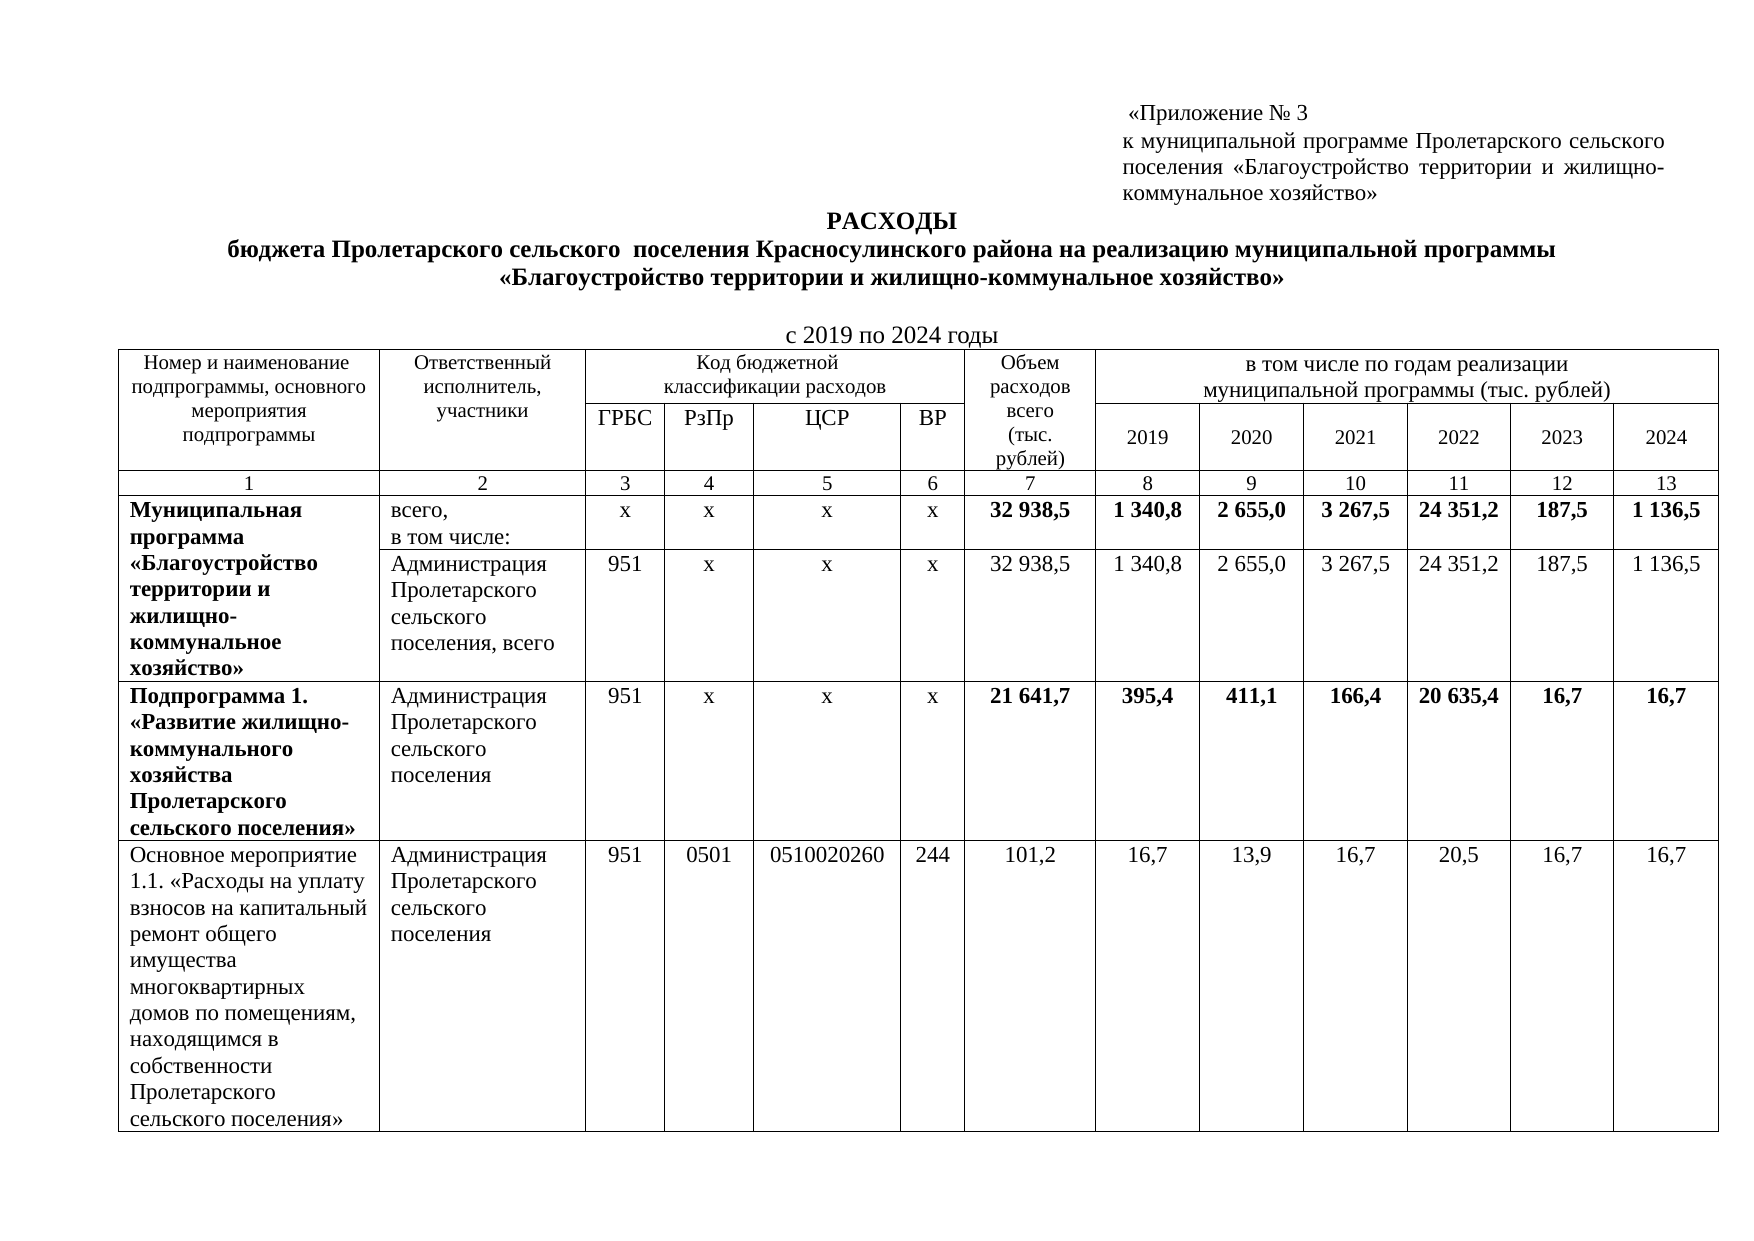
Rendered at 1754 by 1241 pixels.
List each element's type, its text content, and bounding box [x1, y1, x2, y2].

text с 2019 по 2024 годы [118, 320, 1665, 349]
table_cell 16,7 [1304, 841, 1407, 1131]
table_cell х [754, 550, 900, 681]
table_cell Муниципальная программа «Благоустройство территории и жилищно-коммунальное хозяйство» [119, 496, 379, 681]
table_cell 2024 [1614, 404, 1718, 470]
table_cell 3 267,5 [1304, 496, 1407, 549]
table_cell х [665, 550, 753, 681]
table_cell ВР [901, 404, 964, 470]
table_cell ЦСР [754, 404, 900, 470]
table_cell 20 635,4 [1408, 682, 1510, 840]
table_cell Основное мероприятие 1.1. «Расходы на уплату взносов на капитальный ремонт общего имущества многоквартирных домов по помещениям, находящимся в собственности Пролетарского сельского поселения» [119, 841, 379, 1131]
table_cell 2021 [1304, 404, 1407, 470]
table_cell 166,4 [1304, 682, 1407, 840]
table_cell 0510020260 [754, 841, 900, 1131]
table_cell 101,2 [965, 841, 1095, 1131]
table_cell 411,1 [1200, 682, 1303, 840]
table_cell ГРБС [586, 404, 664, 470]
table_cell 2019 [1096, 404, 1199, 470]
table_cell х [665, 682, 753, 840]
table_cell 187,5 [1511, 550, 1613, 681]
table_cell 2 [380, 471, 585, 495]
table_cell 10 [1304, 471, 1407, 495]
table_cell х [901, 496, 964, 549]
table_cell 2 655,0 [1200, 550, 1303, 681]
table_cell 16,7 [1614, 682, 1718, 840]
table_cell 187,5 [1511, 496, 1613, 549]
table_header Объем расходов всего (тыс. рублей) [965, 350, 1095, 470]
table_cell 16,7 [1511, 682, 1613, 840]
table_cell 395,4 [1096, 682, 1199, 840]
table_cell 1 [119, 471, 379, 495]
table_cell 13 [1614, 471, 1718, 495]
table_cell 16,7 [1511, 841, 1613, 1131]
table_cell 24 351,2 [1408, 550, 1510, 681]
table_cell 244 [901, 841, 964, 1131]
table_cell 21 641,7 [965, 682, 1095, 840]
table_cell 13,9 [1200, 841, 1303, 1131]
table_cell Подпрограмма 1. «Развитие жилищно-коммунального хозяйства Пролетарского сельского поселения» [119, 682, 379, 840]
table_cell 3 267,5 [1304, 550, 1407, 681]
table_cell 11 [1408, 471, 1510, 495]
table_header Ответственный исполнитель, участники [380, 350, 585, 470]
table_cell 951 [586, 841, 664, 1131]
text «Благоустройство территории и жилищно-коммунальное хозяйство» [118, 263, 1665, 291]
table_cell 8 [1096, 471, 1199, 495]
table_cell 16,7 [1096, 841, 1199, 1131]
table_header Код бюджетной классификации расходов [586, 350, 964, 403]
table_cell 32 938,5 [965, 550, 1095, 681]
table_cell 16,7 [1614, 841, 1718, 1131]
table_cell 2020 [1200, 404, 1303, 470]
table_cell РзПр [665, 404, 753, 470]
table_cell 3 [586, 471, 664, 495]
table_cell х [754, 496, 900, 549]
table_cell 2023 [1511, 404, 1613, 470]
table_cell Администрация Пролетарского сельского поселения, всего [380, 550, 585, 681]
text РАСХОДЫ [118, 206, 1665, 234]
table_cell 12 [1511, 471, 1613, 495]
table_cell 6 [901, 471, 964, 495]
table_cell 2 655,0 [1200, 496, 1303, 549]
table_cell 1 136,5 [1614, 550, 1718, 681]
table_cell 9 [1200, 471, 1303, 495]
table_cell 1 340,8 [1096, 496, 1199, 549]
text к муниципальной программе Пролетарского сельского поселения «Благоустройство территории и жилищно-коммунальное хозяйство» [1122, 127, 1665, 206]
table_cell 24 351,2 [1408, 496, 1510, 549]
table_cell 7 [965, 471, 1095, 495]
table_cell 0501 [665, 841, 753, 1131]
table_cell 2022 [1408, 404, 1510, 470]
table_cell х [665, 496, 753, 549]
table_cell х [586, 496, 664, 549]
text «Приложение № 3 [118, 99, 1665, 125]
table_cell 1 340,8 [1096, 550, 1199, 681]
text бюджета Пролетарского сельского поселения Красносулинского района на реализацию муниципальной программы [118, 234, 1665, 263]
table_cell 20,5 [1408, 841, 1510, 1131]
table_header в том числе по годам реализации муниципальной программы (тыс. рублей) [1096, 350, 1718, 403]
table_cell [380, 841, 585, 1131]
table_cell 951 [586, 550, 664, 681]
table_cell х [754, 682, 900, 840]
table_cell 4 [665, 471, 753, 495]
table_cell х [901, 550, 964, 681]
table_cell 1 136,5 [1614, 496, 1718, 549]
table_cell х [901, 682, 964, 840]
table_cell 5 [754, 471, 900, 495]
table_cell 32 938,5 [965, 496, 1095, 549]
table_cell 951 [586, 682, 664, 840]
table_cell Администрация Пролетарского сельского поселения [380, 682, 585, 840]
table_cell всего, в том числе: [380, 496, 585, 549]
table_header Номер и наименование подпрограммы, основного мероприятия подпрограммы [119, 350, 379, 470]
